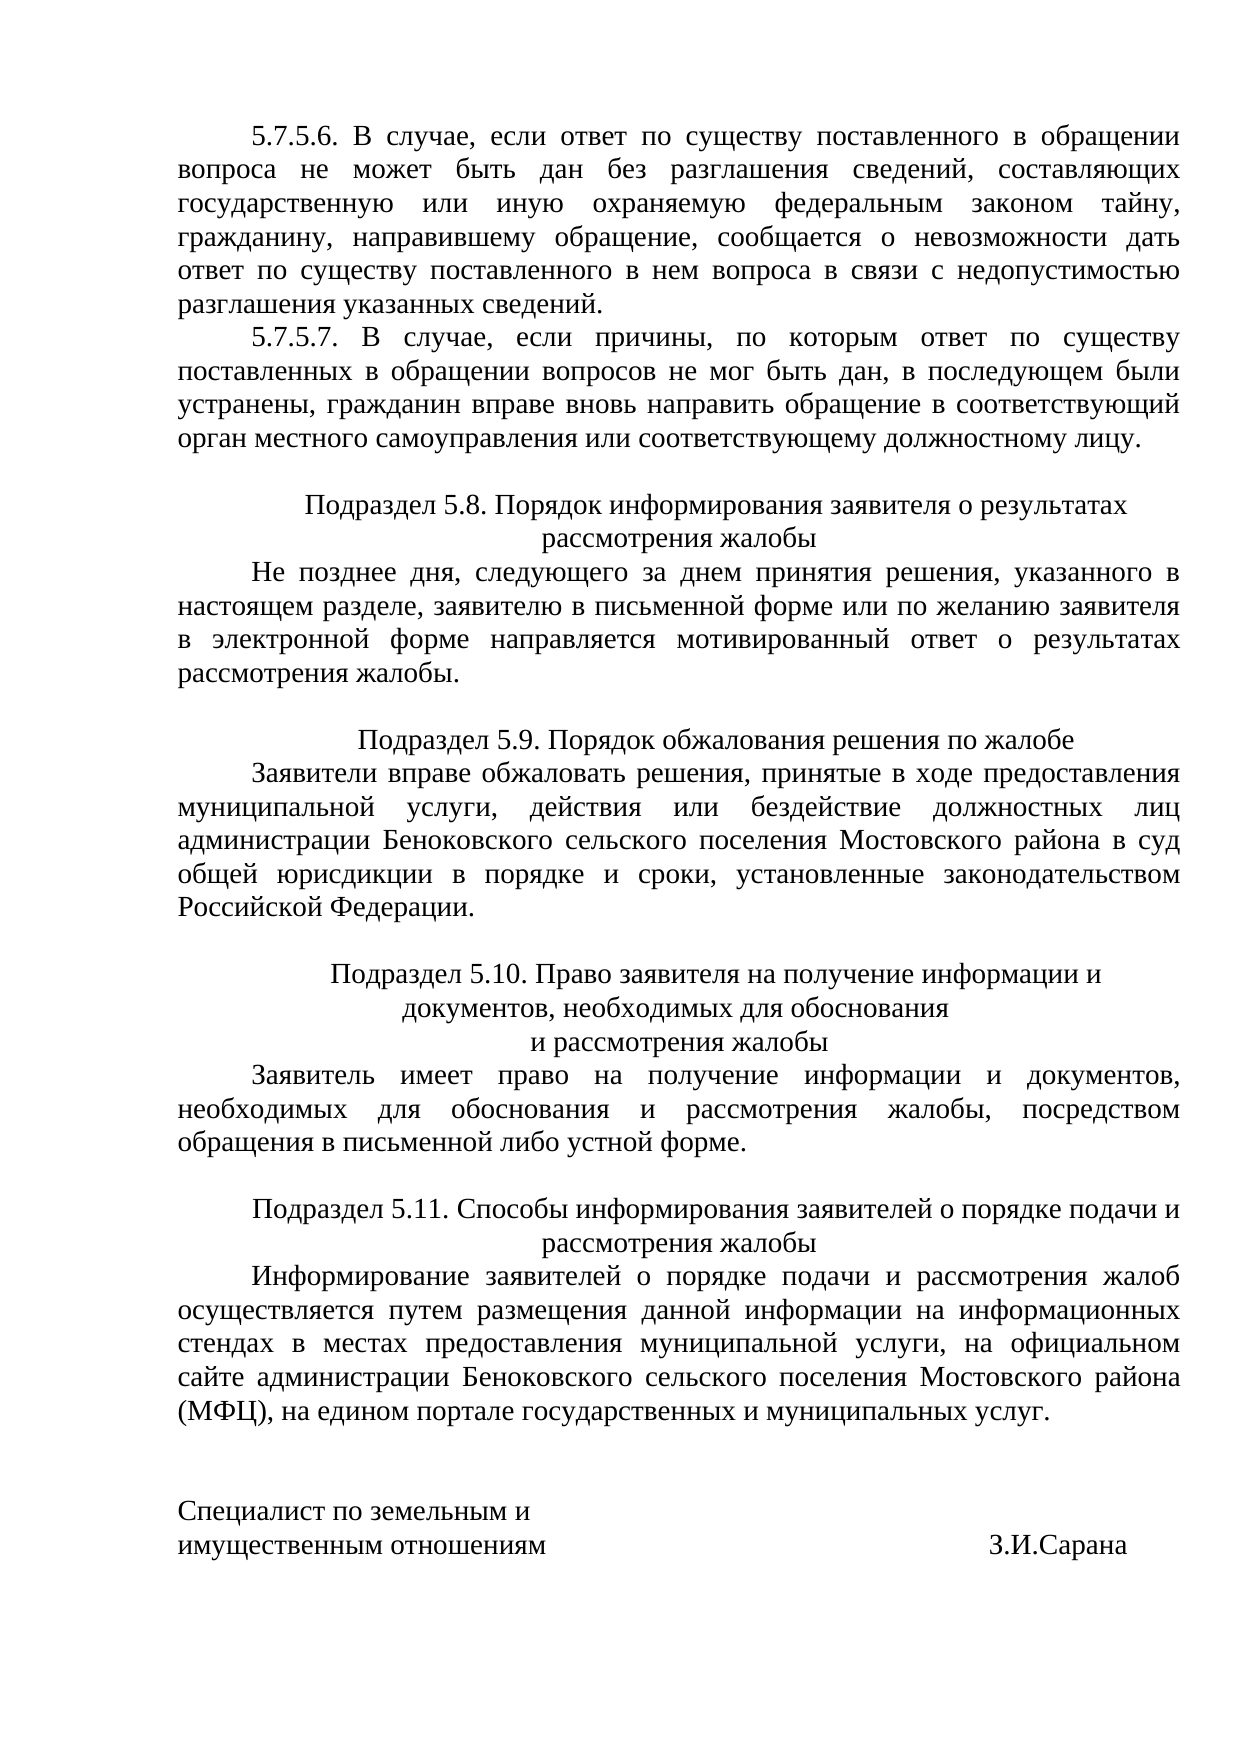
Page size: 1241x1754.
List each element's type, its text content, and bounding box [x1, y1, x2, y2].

text Подраздел 5.8. Порядок информирования заявителя о результатах рассмотрения жалобы [177, 487, 1181, 554]
text Специалист по земельным и [177, 1493, 1181, 1527]
text Подраздел 5.11. Способы информирования заявителей о порядке подачи и рассмотрения жалобы [177, 1191, 1181, 1258]
text 5.7.5.7. В случае, если причины, по которым ответ по существу поставленных в обращении вопросов не мог быть дан, в последующем были устранены, гражданин вправе вновь направить обращение в соответствующий орган местного самоуправления или соответствующему должностному лицу. [177, 319, 1181, 453]
text Подраздел 5.9. Порядок обжалования решения по жалобе [177, 722, 1181, 755]
text имущественным отношениям З.И.Сарана [177, 1527, 1181, 1560]
text Заявитель имеет право на получение информации и документов, необходимых для обоснования и рассмотрения жалобы, посредством обращения в письменной либо устной форме. [177, 1057, 1181, 1158]
text Подраздел 5.10. Право заявителя на получение информации и документов, необходимых для обоснования и рассмотрения жалобы [177, 957, 1181, 1057]
text Не позднее дня, следующего за днем принятия решения, указанного в настоящем разделе, заявителю в письменной форме или по желанию заявителя в электронной форме направляется мотивированный ответ о результатах рассмотрения жалобы. [177, 554, 1181, 688]
text Заявители вправе обжаловать решения, принятые в ходе предоставления муниципальной услуги, действия или бездействие должностных лиц администрации Беноковского сельского поселения Мостовского района в суд общей юрисдикции в порядке и сроки, установленные законодательством Российской Федерации. [177, 755, 1181, 923]
text Информирование заявителей о порядке подачи и рассмотрения жалоб осуществляется путем размещения данной информации на информационных стендах в местах предоставления муниципальной услуги, на официальном сайте администрации Беноковского сельского поселения Мостовского района (МФЦ), на едином портале государственных и муниципальных услуг. [177, 1258, 1181, 1426]
text 5.7.5.6. В случае, если ответ по существу поставленного в обращении вопроса не может быть дан без разглашения сведений, составляющих государственную или иную охраняемую федеральным законом тайну, гражданину, направившему обращение, сообщается о невозможности дать ответ по существу поставленного в нем вопроса в связи с недопустимостью разглашения указанных сведений. [177, 118, 1181, 319]
